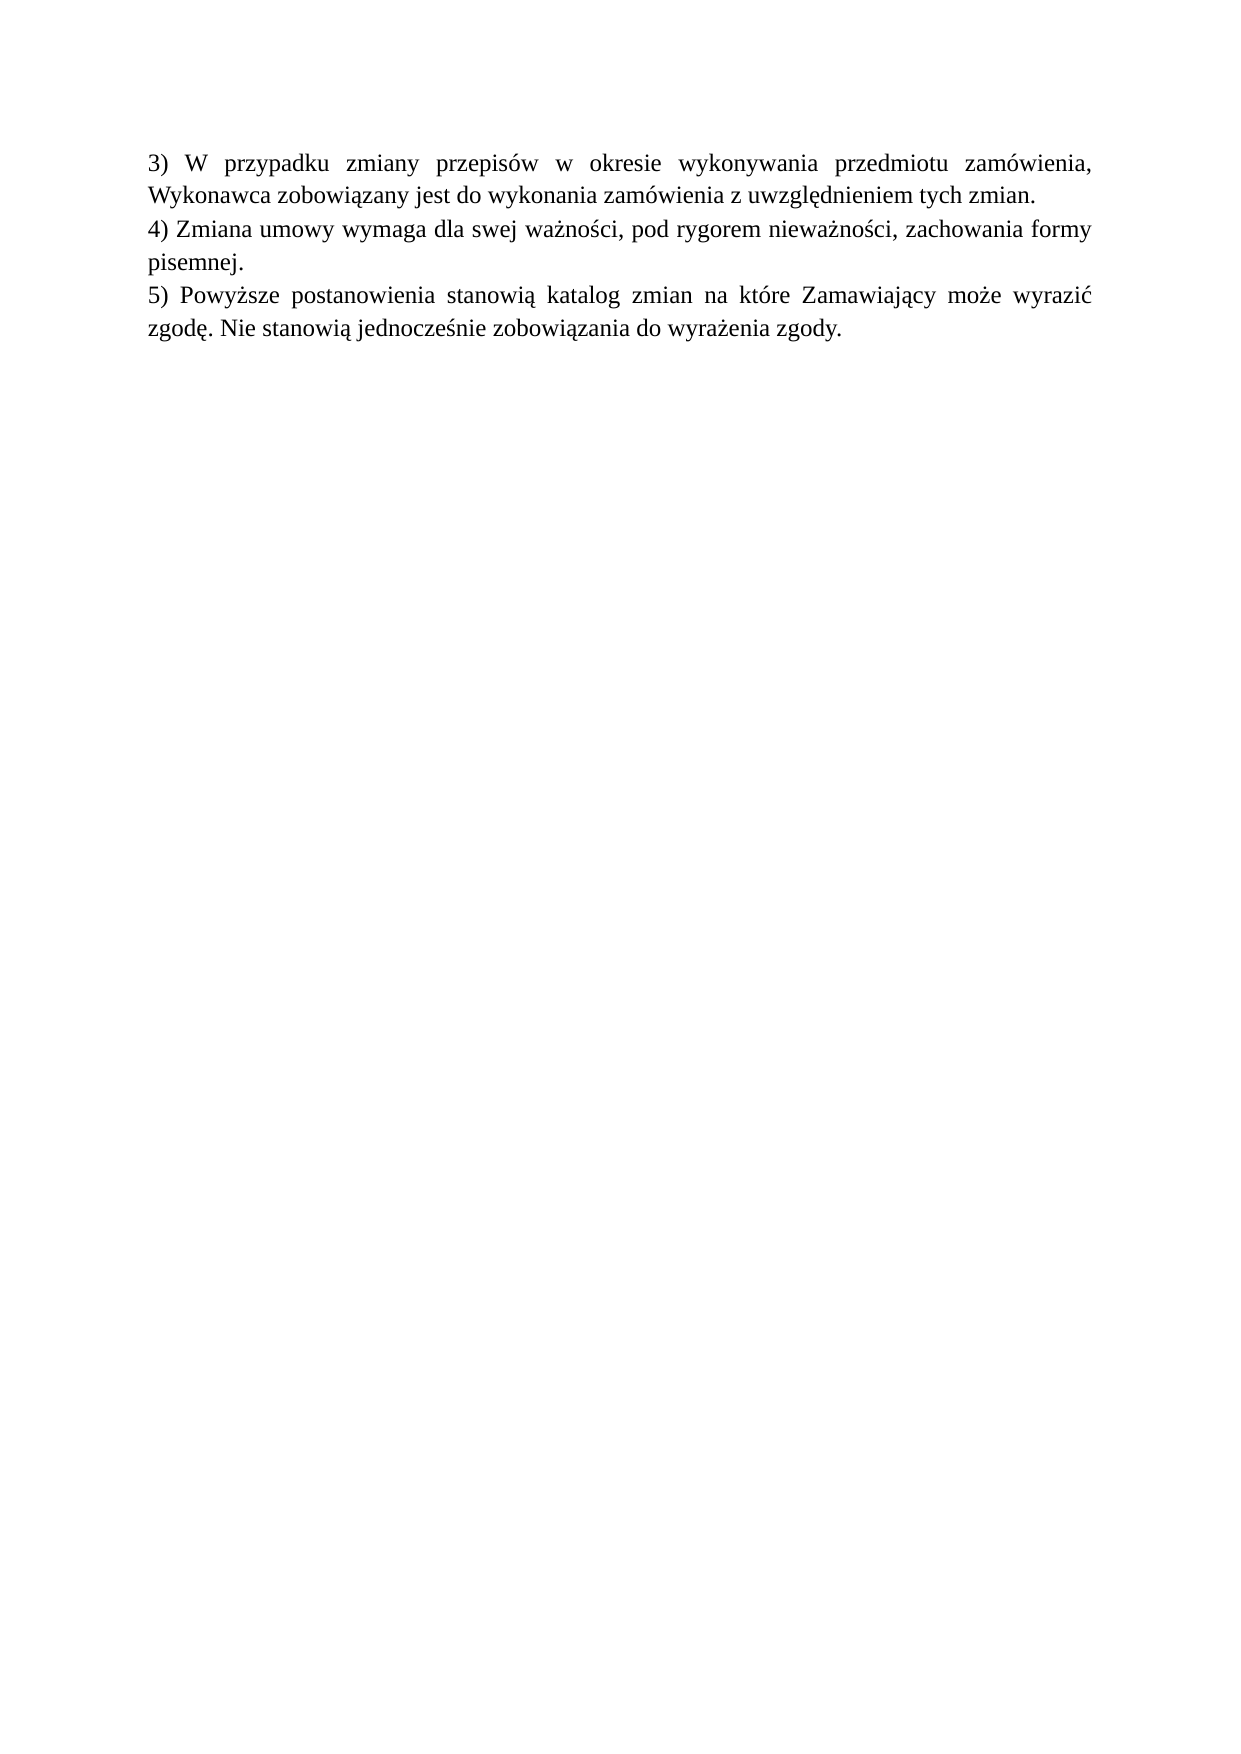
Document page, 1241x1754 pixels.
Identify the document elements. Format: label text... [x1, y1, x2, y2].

text 4) Zmiana umowy wymaga dla swej ważności, pod rygorem nieważności, zachowania formy pisemnej. [148, 214, 1093, 275]
text 3) W przypadku zmiany przepisów w okresie wykonywania przedmiotu zamówienia, Wykonawca zobowiązany jest do wykonania zamówienia z uwzględnieniem tych zmian. [148, 148, 1093, 209]
text 5) Powyższe postanowienia stanowią katalog zmian na które Zamawiający może wyrazić zgodę. Nie stanowią jednocześnie zobowiązania do wyrażenia zgody. [148, 280, 1093, 341]
